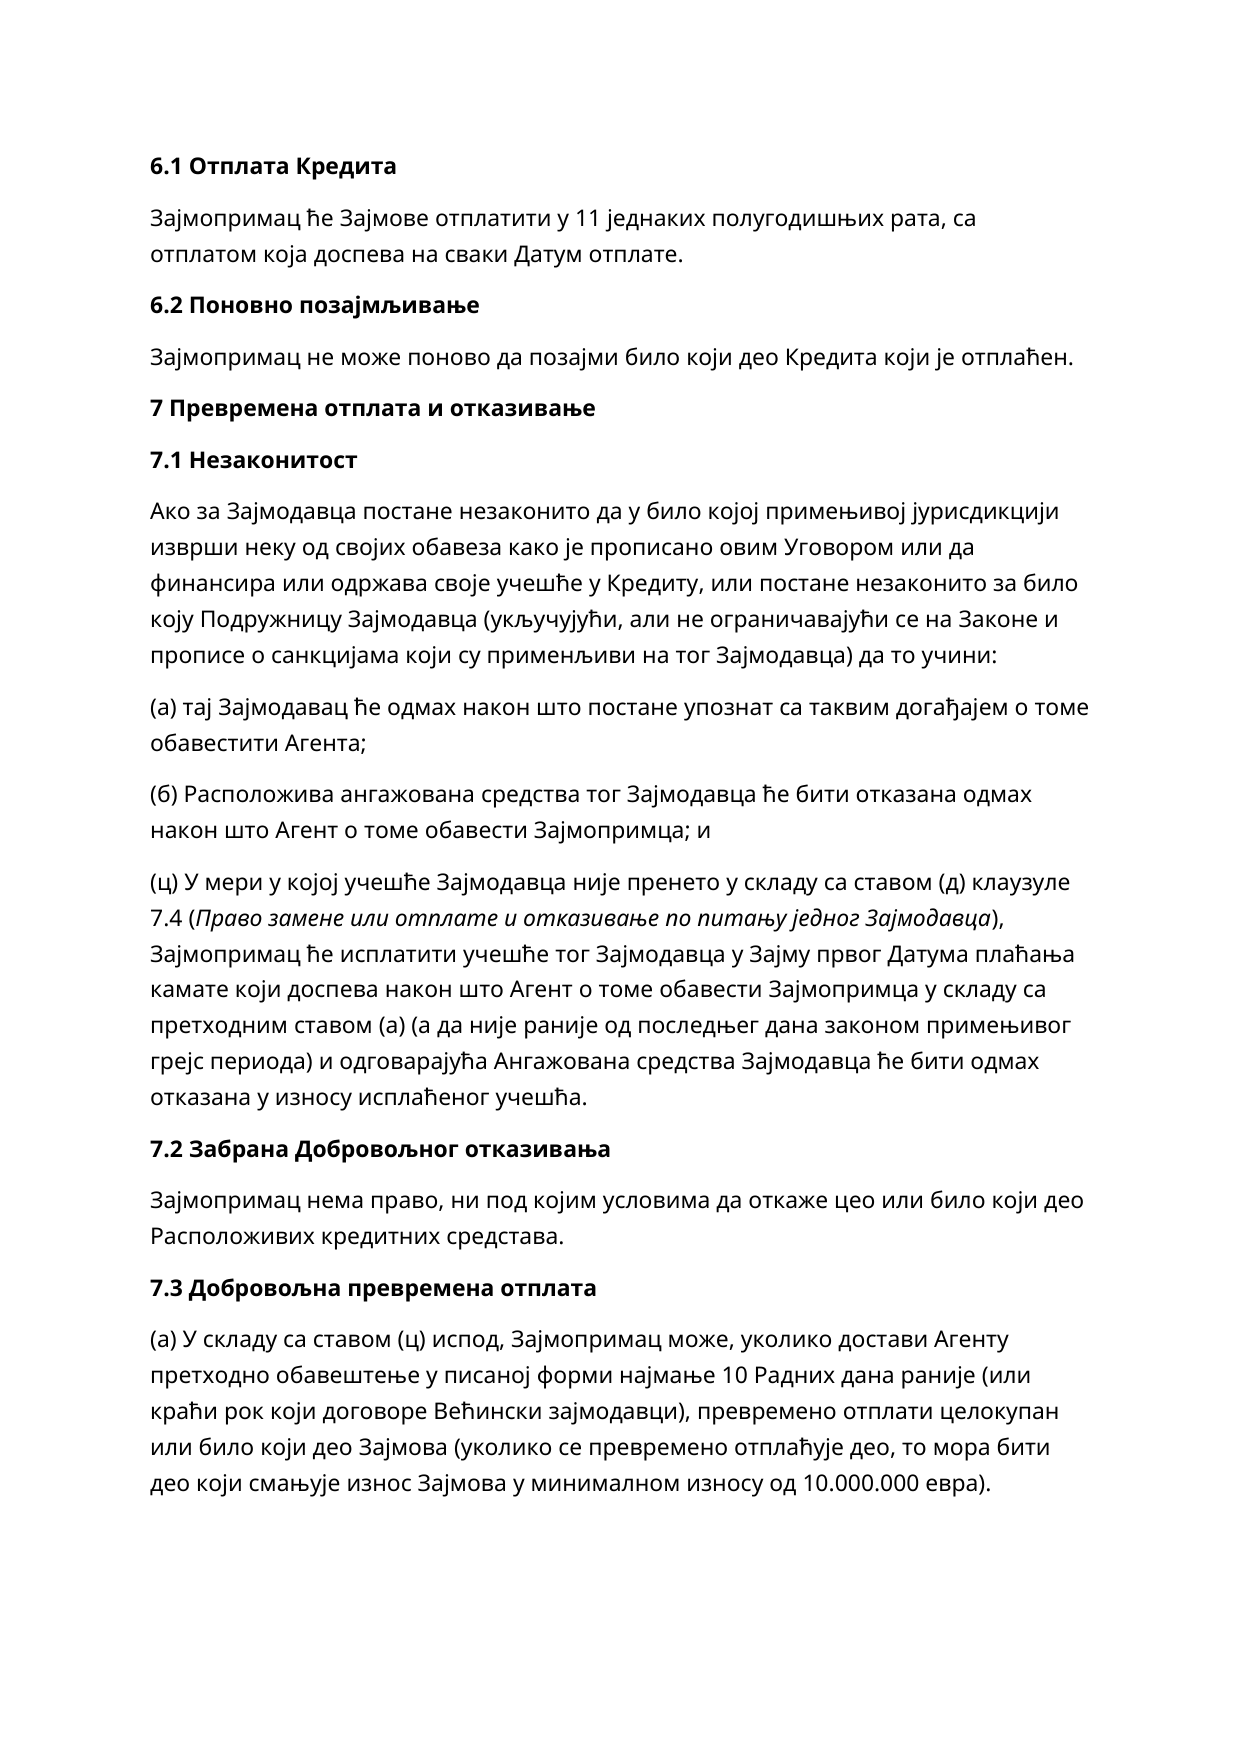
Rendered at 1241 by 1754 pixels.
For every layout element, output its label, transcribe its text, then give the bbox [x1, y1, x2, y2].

text Зајмопримац ће Зајмове отплатити у 11 једнаких полугодишњих рата, са отплатом која доспева на сваки Датум отплате. [150, 202, 1090, 269]
text Ако за Зајмодавца постане незаконито да у било којој примењивој јурисдикцији изврши неку од својих обавеза како је прописано овим Уговором или да финансира или одржава своје учешће у Кредиту, или постане незаконито за било коју Подружницу Зајмодавца (укључујући, али не ограничавајући се на Законе и прописе о санкцијама који су применљиви на тог Зајмодавца) да то учини: [150, 495, 1090, 670]
text 7.3 Добровољна превремена отплата [150, 1272, 1090, 1303]
text 7.2 Забрана Добровољног отказивања [150, 1133, 1090, 1164]
text Зајмопримац нема право, ни под којим условима да откаже цео или било који део Расположивих кредитних средстава. [150, 1184, 1090, 1252]
text (ц) У мери у којој учешће Зајмодавца није пренето у складу са ставом (д) клаузуле 7.4 (Право замене или отплате и отказивање по питању једног Зајмодавца), Зајмопримац ће исплатити учешће тог Зајмодавца у Зајму првог Датума плаћања камате који доспева након што Агент о томе обавести Зајмопримца у складу са претходним ставом (а) (а да није раније од последњег дана законом примењивог грејс периода) и одговарајућа Ангажована средства Зајмодавца ће бити одмах отказана у износу исплаћеног учешћа. [150, 866, 1090, 1112]
text 7 Превремена отплата и отказивање [150, 392, 1090, 423]
text 6.2 Поновно позајмљивање [150, 289, 1090, 320]
text Зајмопримац не може поново да позајми било који део Кредита који је отплаћен. [150, 341, 1090, 372]
text (а) тај Зајмодавац ће одмах након што постане упознат са таквим догађајем о томе обавестити Агента; [150, 691, 1090, 758]
text 6.1 Отплата Кредита [150, 150, 1090, 181]
text (б) Расположива ангажована средства тог Зајмодавца ће бити отказана одмах након што Агент о томе обавести Зајмопримца; и [150, 778, 1090, 845]
text (а) У складу са ставом (ц) испод, Зајмопримац може, уколико достави Агенту претходно обавештење у писаној форми најмање 10 Радних дана раније (или краћи рок који договоре Већински зајмодавци), превремено отплати целокупан или било који део Зајмова (уколико се превремено отплаћује део, то мора бити део који смањује износ Зајмова у минималном износу од 10.000.000 евра). [150, 1323, 1090, 1498]
text 7.1 Незаконитост [150, 444, 1090, 475]
